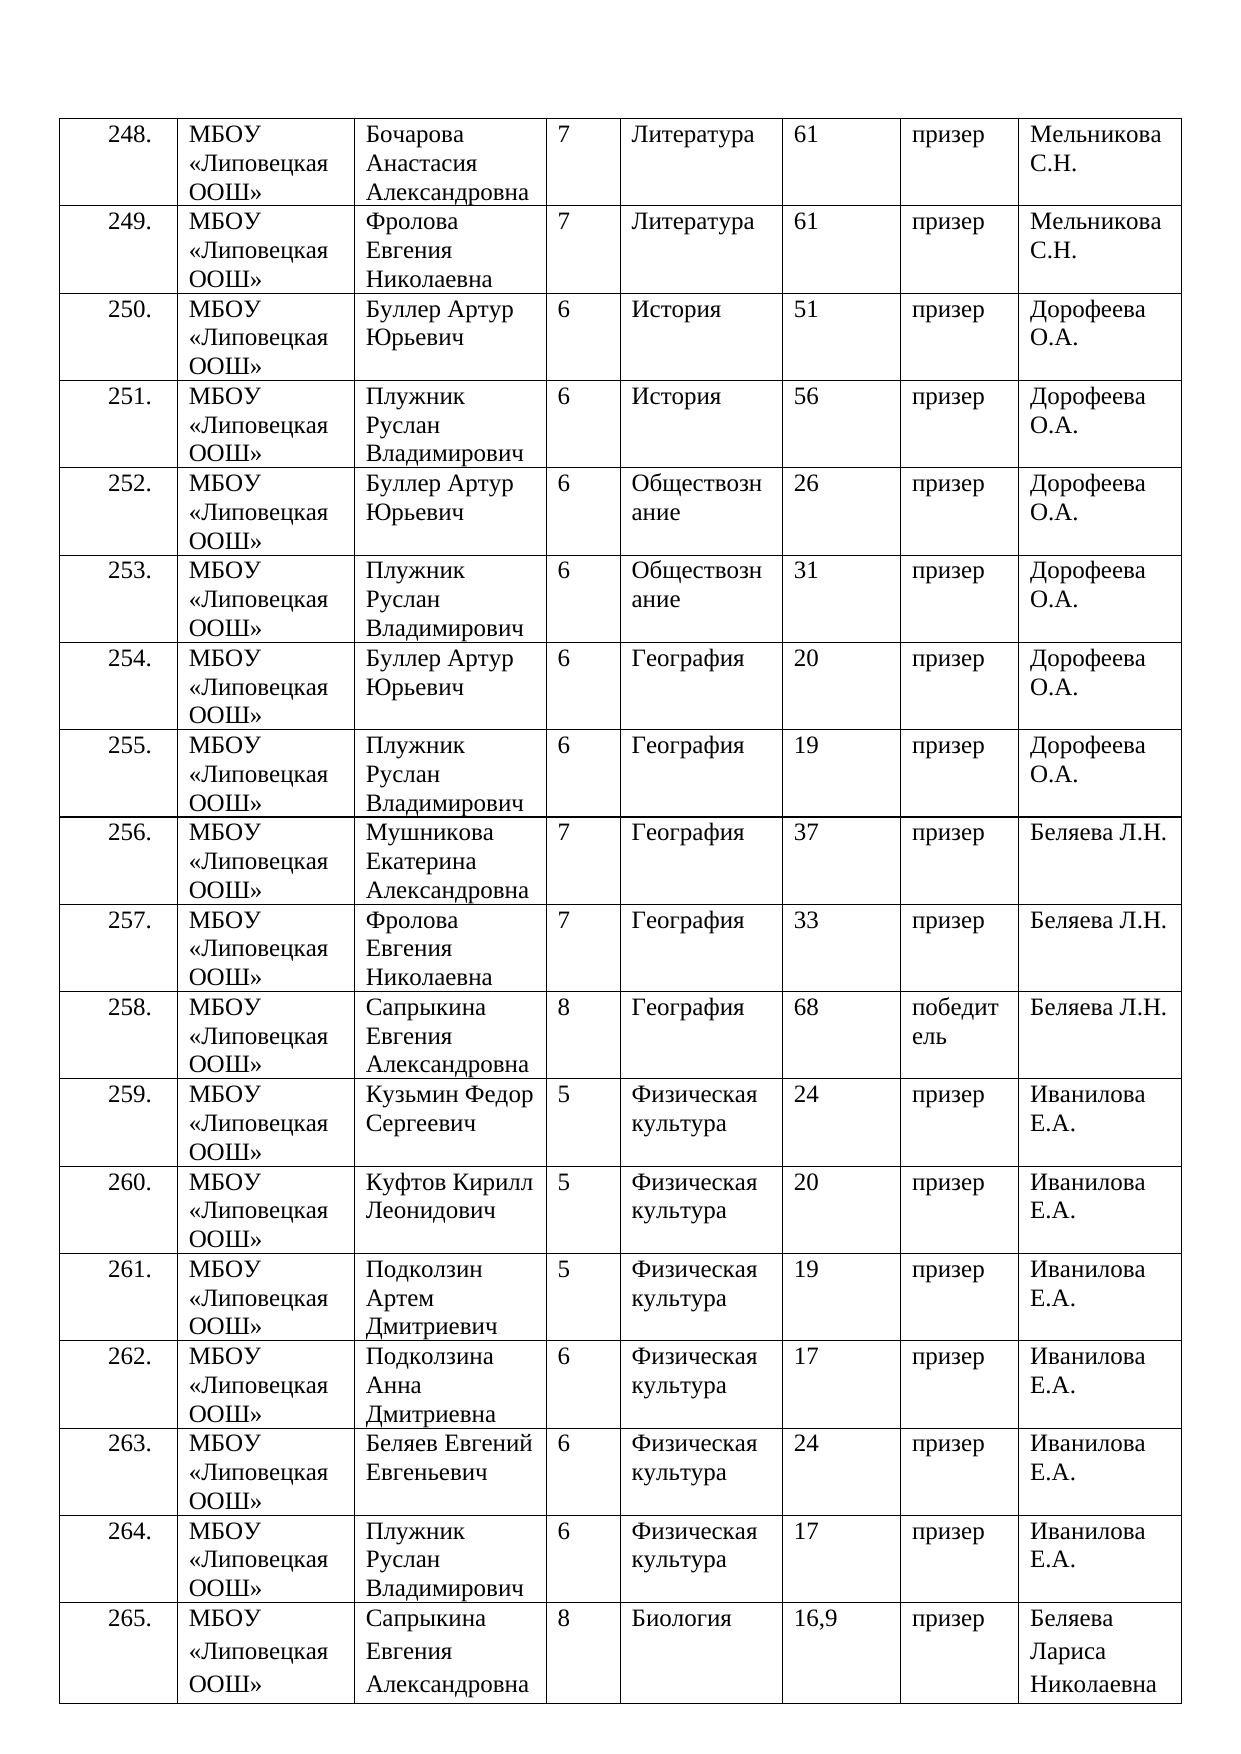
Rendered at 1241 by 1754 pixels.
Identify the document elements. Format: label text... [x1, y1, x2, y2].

table_cell МБОУ «Липовецкая ООШ» [178, 1516, 354, 1602]
table_cell 16,9 [783, 1603, 900, 1703]
table_cell [60, 1429, 177, 1515]
table_cell 17 [783, 1516, 900, 1602]
table_cell Сапрыкина Евгения Александровна [355, 992, 546, 1078]
table_cell МБОУ «Липовецкая ООШ» [178, 381, 354, 467]
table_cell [178, 1603, 354, 1703]
table_cell Иванилова Е.А. [1019, 1167, 1181, 1253]
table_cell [178, 119, 354, 205]
table_cell Бочарова Анастасия Александровна [355, 119, 546, 205]
table_cell Обществознание [621, 468, 782, 554]
table_cell МБОУ «Липовецкая ООШ» [178, 992, 354, 1078]
table_cell Физическая культура [621, 1254, 782, 1340]
table_cell 6 [547, 1429, 620, 1515]
table_cell призер [901, 643, 1018, 729]
table_cell 7 [547, 905, 620, 991]
table_cell МБОУ «Липовецкая ООШ» [178, 1079, 354, 1166]
table_cell призер [901, 1167, 1018, 1253]
table_cell 6 [547, 1341, 620, 1427]
table_cell Иванилова Е.А. [1019, 1429, 1181, 1515]
table_cell МБОУ «Липовецкая ООШ» [178, 294, 354, 380]
table_cell Мельникова С.Н. [1019, 119, 1181, 205]
table_cell Физическая культура [621, 1516, 782, 1602]
table_cell Иванилова Е.А. [1019, 1341, 1181, 1427]
table_cell [60, 468, 177, 554]
table_cell 26 [783, 468, 900, 554]
table_cell 5 [547, 1079, 620, 1166]
table_cell История [621, 294, 782, 380]
table_cell победитель [901, 992, 1018, 1078]
table_cell МБОУ «Липовецкая ООШ» [178, 556, 354, 642]
table_cell призер [901, 730, 1018, 816]
table_cell [60, 1341, 177, 1427]
table_cell Физическая культура [621, 1079, 782, 1166]
table_cell Иванилова Е.А. [1019, 1079, 1181, 1166]
table_cell Плужник Руслан Владимирович [355, 556, 546, 642]
table_cell Биология [621, 1603, 782, 1703]
table_cell [60, 294, 177, 380]
table_cell 61 [783, 206, 900, 293]
table_cell призер [901, 556, 1018, 642]
table_cell 5 [547, 1254, 620, 1340]
table_cell 6 [547, 643, 620, 729]
table_cell 20 [783, 1167, 900, 1253]
table_cell призер [901, 905, 1018, 991]
table_cell 33 [783, 905, 900, 991]
table_cell Физическая культура [621, 1167, 782, 1253]
table_cell Фролова Евгения Николаевна [355, 905, 546, 991]
table_cell [60, 992, 177, 1078]
table_cell призер [901, 1254, 1018, 1340]
table_cell призер [901, 206, 1018, 293]
table_cell 6 [547, 468, 620, 554]
table_cell [60, 1603, 177, 1703]
table_cell 19 [783, 730, 900, 816]
table_cell География [621, 905, 782, 991]
table_cell призер [901, 818, 1018, 904]
table_cell 19 [783, 1254, 900, 1340]
table_cell призер [901, 468, 1018, 554]
table_cell МБОУ «Липовецкая ООШ» [178, 468, 354, 554]
table_cell Буллер Артур Юрьевич [355, 643, 546, 729]
table_cell МБОУ «Липовецкая ООШ» [178, 1429, 354, 1515]
table_cell География [621, 730, 782, 816]
table_cell Беляева Л.Н. [1019, 818, 1181, 904]
table_cell МБОУ «Липовецкая ООШ» [178, 1341, 354, 1427]
table_cell 37 [783, 818, 900, 904]
table_cell 31 [783, 556, 900, 642]
table_cell Литература [621, 119, 782, 205]
table_cell География [621, 818, 782, 904]
table_cell Плужник Руслан Владимирович [355, 730, 546, 816]
table_cell призер [901, 381, 1018, 467]
table_cell призер [901, 1341, 1018, 1427]
table_cell 61 [783, 119, 900, 205]
table_cell Плужник Руслан Владимирович [355, 381, 546, 467]
table_cell [60, 119, 177, 205]
table_cell [60, 381, 177, 467]
table_cell Подколзин Артем Дмитриевич [355, 1254, 546, 1340]
table_cell призер [901, 1079, 1018, 1166]
table_cell [60, 643, 177, 729]
table_cell 7 [547, 206, 620, 293]
table_cell Дорофеева О.А. [1019, 643, 1181, 729]
table_cell МБОУ «Липовецкая ООШ» [178, 206, 354, 293]
table_cell [60, 1516, 177, 1602]
table_cell 6 [547, 730, 620, 816]
table_cell 8 [547, 1603, 620, 1703]
table_cell Беляева Л.Н. [1019, 992, 1181, 1078]
table_cell География [621, 992, 782, 1078]
table_cell МБОУ «Липовецкая ООШ» [178, 1254, 354, 1340]
table_cell 24 [783, 1079, 900, 1166]
table_cell призер [901, 1429, 1018, 1515]
table_cell История [621, 381, 782, 467]
table_cell Фролова Евгения Николаевна [355, 206, 546, 293]
table_cell [60, 818, 177, 904]
table_cell [60, 905, 177, 991]
table_cell Буллер Артур Юрьевич [355, 468, 546, 554]
table_cell [60, 1167, 177, 1253]
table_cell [1019, 1603, 1181, 1703]
table_cell [60, 556, 177, 642]
table_cell Физическая культура [621, 1429, 782, 1515]
table_cell Беляева Л.Н. [1019, 905, 1181, 991]
table_cell 6 [547, 556, 620, 642]
table_cell [60, 206, 177, 293]
table_cell призер [901, 119, 1018, 205]
table_cell 5 [547, 1167, 620, 1253]
table_cell Литература [621, 206, 782, 293]
table_cell МБОУ «Липовецкая ООШ» [178, 730, 354, 816]
table_cell [60, 730, 177, 816]
table_cell 17 [783, 1341, 900, 1427]
table_cell Куфтов Кирилл Леонидович [355, 1167, 546, 1253]
table_cell Беляев Евгений Евгеньевич [355, 1429, 546, 1515]
table_cell [60, 1079, 177, 1166]
table_cell Иванилова Е.А. [1019, 1516, 1181, 1602]
table_cell МБОУ «Липовецкая ООШ» [178, 1167, 354, 1253]
table_cell МБОУ «Липовецкая ООШ» [178, 818, 354, 904]
table_cell Обществознание [621, 556, 782, 642]
table_cell Кузьмин Федор Сергеевич [355, 1079, 546, 1166]
table_cell 7 [547, 119, 620, 205]
table_cell призер [901, 1603, 1018, 1703]
table_cell Физическая культура [621, 1341, 782, 1427]
table_cell 6 [547, 381, 620, 467]
table_cell 24 [783, 1429, 900, 1515]
table_cell 68 [783, 992, 900, 1078]
table_cell призер [901, 1516, 1018, 1602]
table_cell Плужник Руслан Владимирович [355, 1516, 546, 1602]
table_cell 6 [547, 1516, 620, 1602]
table_cell Дорофеева О.А. [1019, 556, 1181, 642]
table_cell 8 [547, 992, 620, 1078]
table_cell 51 [783, 294, 900, 380]
table_cell География [621, 643, 782, 729]
table_cell МБОУ «Липовецкая ООШ» [178, 643, 354, 729]
table_cell МБОУ «Липовецкая ООШ» [178, 905, 354, 991]
table_cell 20 [783, 643, 900, 729]
table_cell Дорофеева О.А. [1019, 294, 1181, 380]
table_cell 56 [783, 381, 900, 467]
table_cell [60, 1254, 177, 1340]
table_cell 6 [547, 294, 620, 380]
table_cell Подколзина Анна Дмитриевна [355, 1341, 546, 1427]
table_cell Дорофеева О.А. [1019, 381, 1181, 467]
table_cell призер [901, 294, 1018, 380]
table_cell Мельникова С.Н. [1019, 206, 1181, 293]
table_cell Буллер Артур Юрьевич [355, 294, 546, 380]
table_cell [355, 1603, 546, 1703]
table_cell Мушникова Екатерина Александровна [355, 818, 546, 904]
table_cell Дорофеева О.А. [1019, 468, 1181, 554]
table_cell 7 [547, 818, 620, 904]
table_cell Иванилова Е.А. [1019, 1254, 1181, 1340]
table_cell Дорофеева О.А. [1019, 730, 1181, 816]
